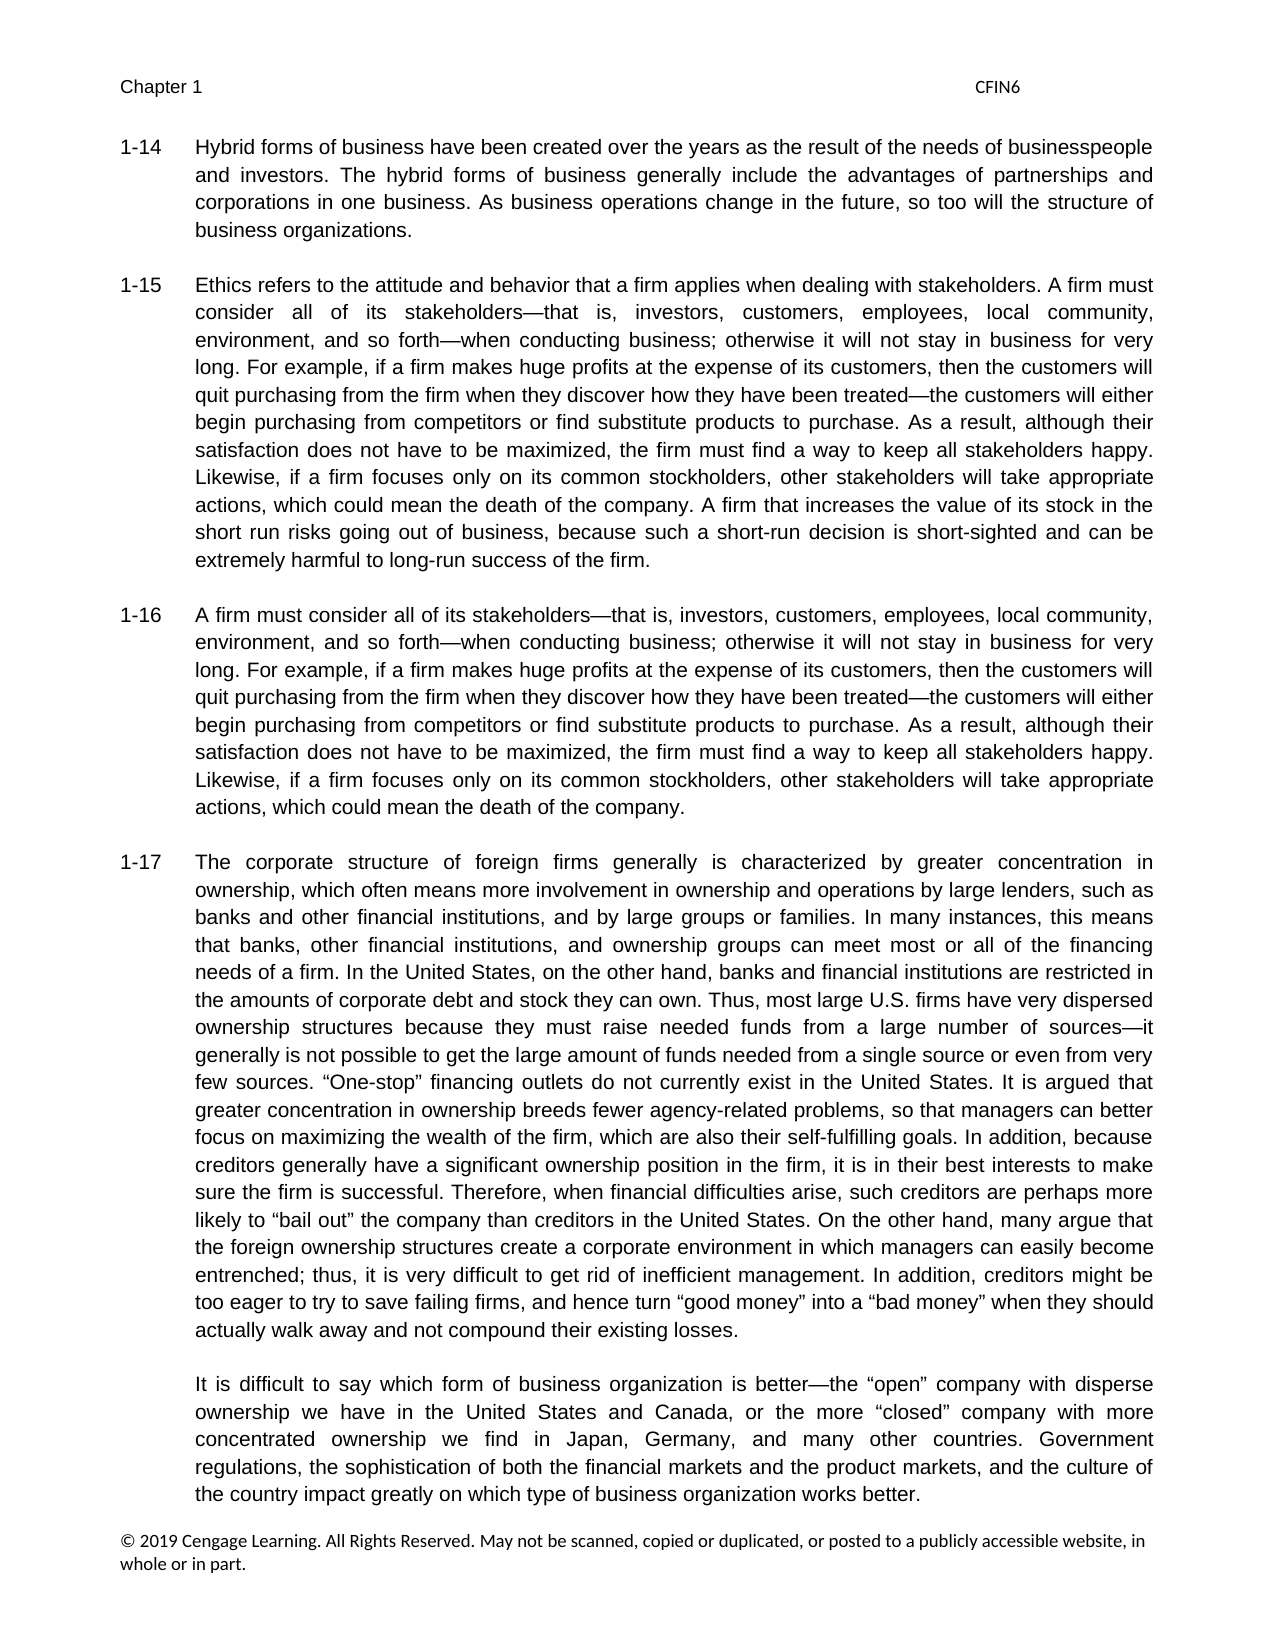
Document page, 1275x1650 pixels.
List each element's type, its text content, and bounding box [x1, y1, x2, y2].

text 1-15 Ethics refers to the attitude and behavior that a firm applies when dealing with stakeholders. A firm must consider all of its stakeholders—that is, investors, customers, employees, local community, environment, and so forth—when conducting business; otherwise it will not stay in business for very long. For example, if a firm makes huge profits at the expense of its customers, then the customers will quit purchasing from the firm when they discover how they have been treated—the customers will either begin purchasing from competitors or find substitute products to purchase. As a result, although their satisfaction does not have to be maximized, the firm must find a way to keep all stakeholders happy. Likewise, if a firm focuses only on its common stockholders, other stakeholders will take appropriate actions, which could mean the death of the company. A firm that increases the value of its stock in the short run risks going out of business, because such a short-run decision is short-sighted and can be extremely harmful to long-run success of the firm. [120, 272, 1155, 571]
text 1-16 A firm must consider all of its stakeholders—that is, investors, customers, employees, local community, environment, and so forth—when conducting business; otherwise it will not stay in business for very long. For example, if a firm makes huge profits at the expense of its customers, then the customers will quit purchasing from the firm when they discover how they have been treated—the customers will either begin purchasing from competitors or find substitute products to purchase. As a result, although their satisfaction does not have to be maximized, the firm must find a way to keep all stakeholders happy. Likewise, if a firm focuses only on its common stockholders, other stakeholders will take appropriate actions, which could mean the death of the company. [120, 602, 1155, 819]
text 1-17 The corporate structure of foreign firms generally is characterized by greater concentration in ownership, which often means more involvement in ownership and operations by large lenders, such as banks and other financial institutions, and by large groups or families. In many instances, this means that banks, other financial institutions, and ownership groups can meet most or all of the financing needs of a firm. In the United States, on the other hand, banks and financial institutions are restricted in the amounts of corporate debt and stock they can own. Thus, most large U.S. firms have very dispersed ownership structures because they must raise needed funds from a large number of sources—it generally is not possible to get the large amount of funds needed from a single source or even from very few sources. “One-stop” financing outlets do not currently exist in the United States. It is argued that greater concentration in ownership breeds fewer agency-related problems, so that managers can better focus on maximizing the wealth of the firm, which are also their self-fulfilling goals. In addition, because creditors generally have a significant ownership position in the firm, it is in their best interests to make sure the firm is successful. Therefore, when financial difficulties arise, such creditors are perhaps more likely to “bail out” the company than creditors in the United States. On the other hand, many argue that the foreign ownership structures create a corporate environment in which managers can easily become entrenched; thus, it is very difficult to get rid of inefficient management. In addition, creditors might be too eager to try to save failing firms, and hence turn “good money” into a “bad money” when they should actually walk away and not compound their existing losses. [120, 850, 1155, 1341]
text 1-14 Hybrid forms of business have been created over the years as the result of the needs of businesspeople and investors. The hybrid forms of business generally include the advantages of partnerships and corporations in one business. As business operations change in the future, so too will the structure of business organizations. [120, 135, 1155, 241]
text It is difficult to say which form of business organization is better—the “open” company with disperse ownership we have in the United States and Canada, or the more “closed” company with more concentrated ownership we find in Japan, Germany, and many other countries. Government regulations, the sophistication of both the financial markets and the product markets, and the culture of the country impact greatly on which type of business organization works better. [120, 1372, 1155, 1506]
